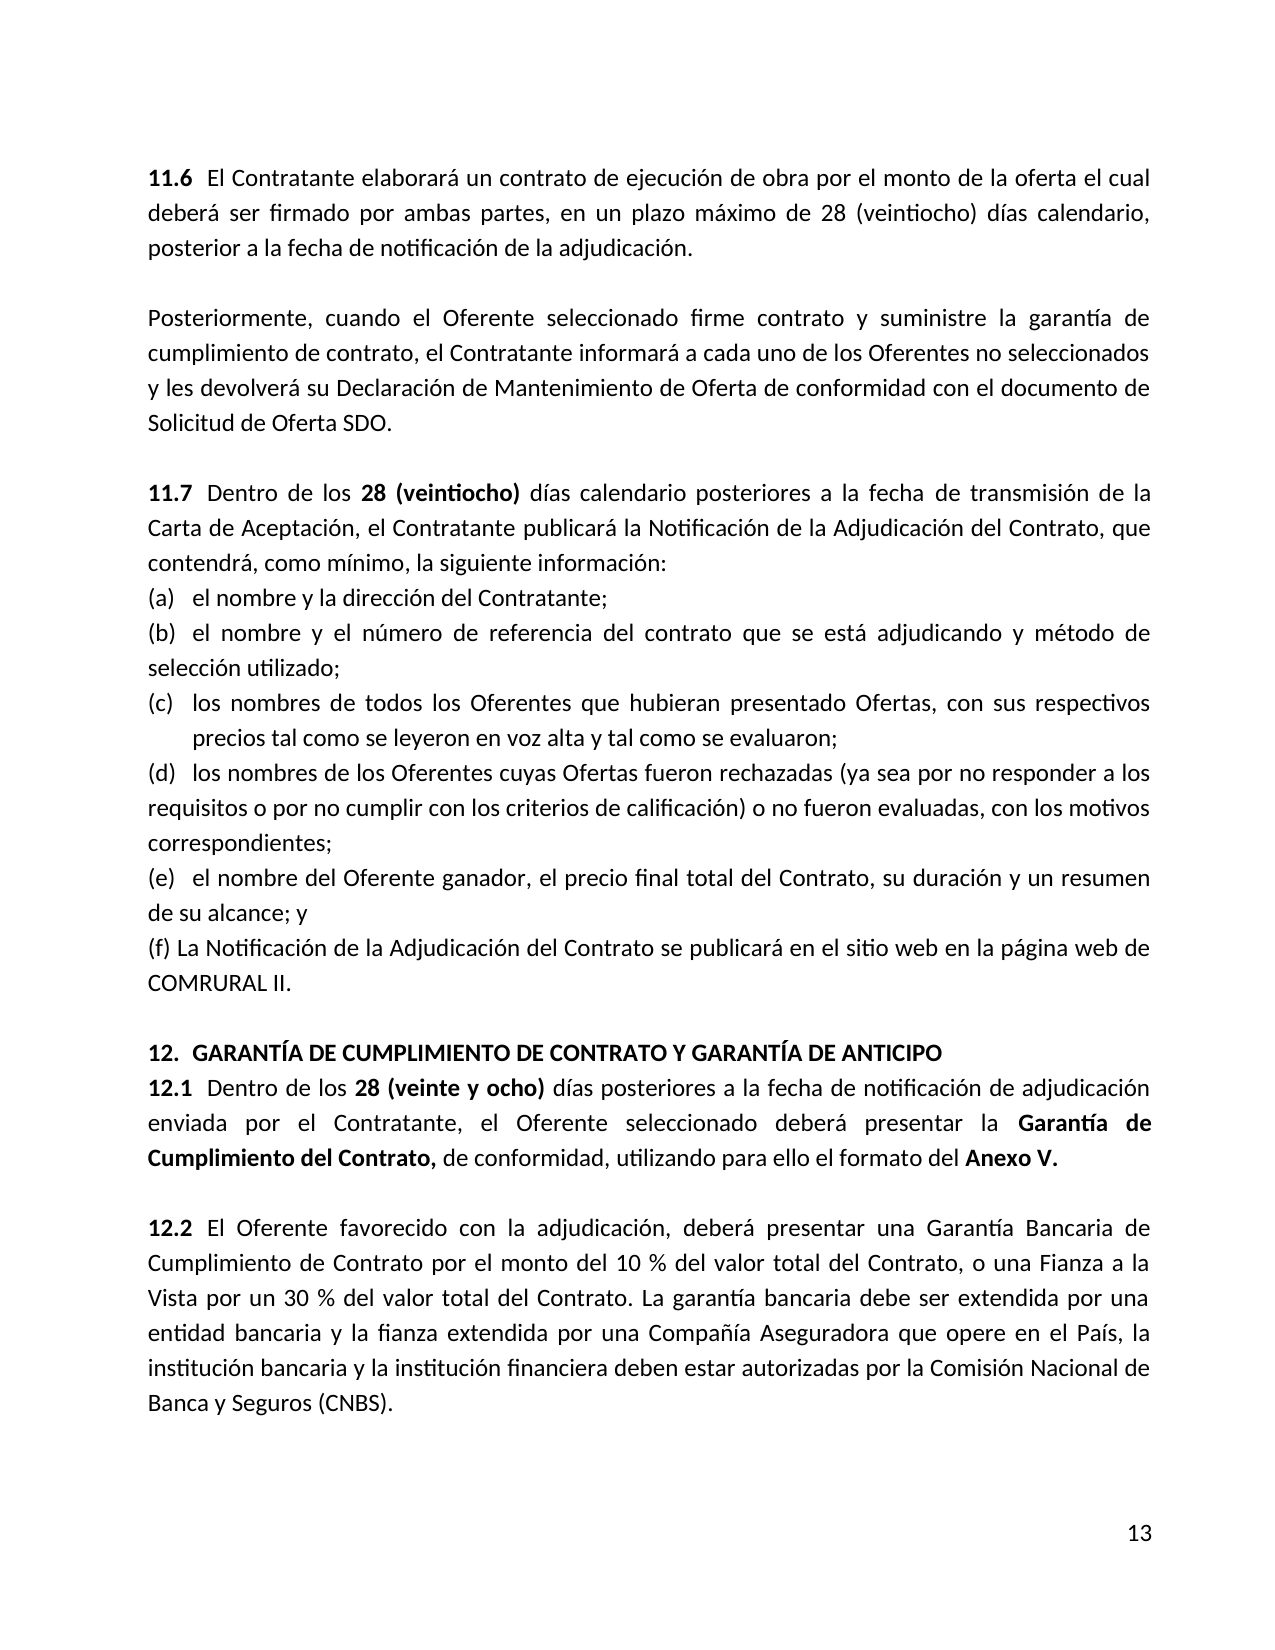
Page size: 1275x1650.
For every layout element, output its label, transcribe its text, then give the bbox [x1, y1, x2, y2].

text (b) el nombre y el número de referencia del contrato que se está adjudicando y método de selección utilizado; [148, 617, 1152, 683]
text Posteriormente, cuando el Oferente seleccionado firme contrato y suministre la garantía de cumplimiento de contrato, el Contratante informará a cada uno de los Oferentes no seleccionados y les devolverá su Declaración de Mantenimiento de Oferta de conformidad con el documento de Solicitud de Oferta SDO. [148, 302, 1152, 438]
text (f) La Notificación de la Adjudicación del Contrato se publicará en el sitio web en la página web de COMRURAL II. [148, 932, 1152, 998]
text (e) el nombre del Oferente ganador, el precio final total del Contrato, su duración y un resumen de su alcance; y [148, 862, 1152, 928]
list GARANTÍA DE CUMPLIMIENTO DE CONTRATO Y GARANTÍA DE ANTICIPO [148, 1037, 1152, 1068]
list El Contratante elaborará un contrato de ejecución de obra por el monto de la oferta el cual deberá ser firmado por ambas partes, en un plazo máximo de 28 (veintiocho) días calendario, posterior a la fecha de notificación de la adjudicación. [148, 162, 1152, 263]
text (d) los nombres de los Oferentes cuyas Ofertas fueron rechazadas (ya sea por no responder a los requisitos o por no cumplir con los criterios de calificación) o no fueron evaluadas, con los motivos correspondientes; [148, 757, 1152, 858]
text (a) el nombre y la dirección del Contratante; [148, 582, 1152, 613]
list Dentro de los 28 (veintiocho) días calendario posteriores a la fecha de transmisión de la Carta de Aceptación, el Contratante publicará la Notificación de la Adjudicación del Contrato, que contendrá, como mínimo, la siguiente información: [148, 477, 1152, 578]
list Dentro de los 28 (veinte y ocho) días posteriores a la fecha de notificación de adjudicación enviada por el Contratante, el Oferente seleccionado deberá presentar la Garantía de Cumplimiento del Contrato, de conformidad, utilizando para ello el formato del Anexo V. [148, 1072, 1152, 1173]
list El Oferente favorecido con la adjudicación, deberá presentar una Garantía Bancaria de Cumplimiento de Contrato por el monto del 10 % del valor total del Contrato, o una Fianza a la Vista por un 30 % del valor total del Contrato. La garantía bancaria debe ser extendida por una entidad bancaria y la fianza extendida por una Compañía Aseguradora que opere en el País, la institución bancaria y la institución financiera deben estar autorizadas por la Comisión Nacional de Banca y Seguros (CNBS). [148, 1212, 1152, 1418]
text (c) los nombres de todos los Oferentes que hubieran presentado Ofertas, con sus respectivos precios tal como se leyeron en voz alta y tal como se evaluaron; [148, 687, 1152, 753]
